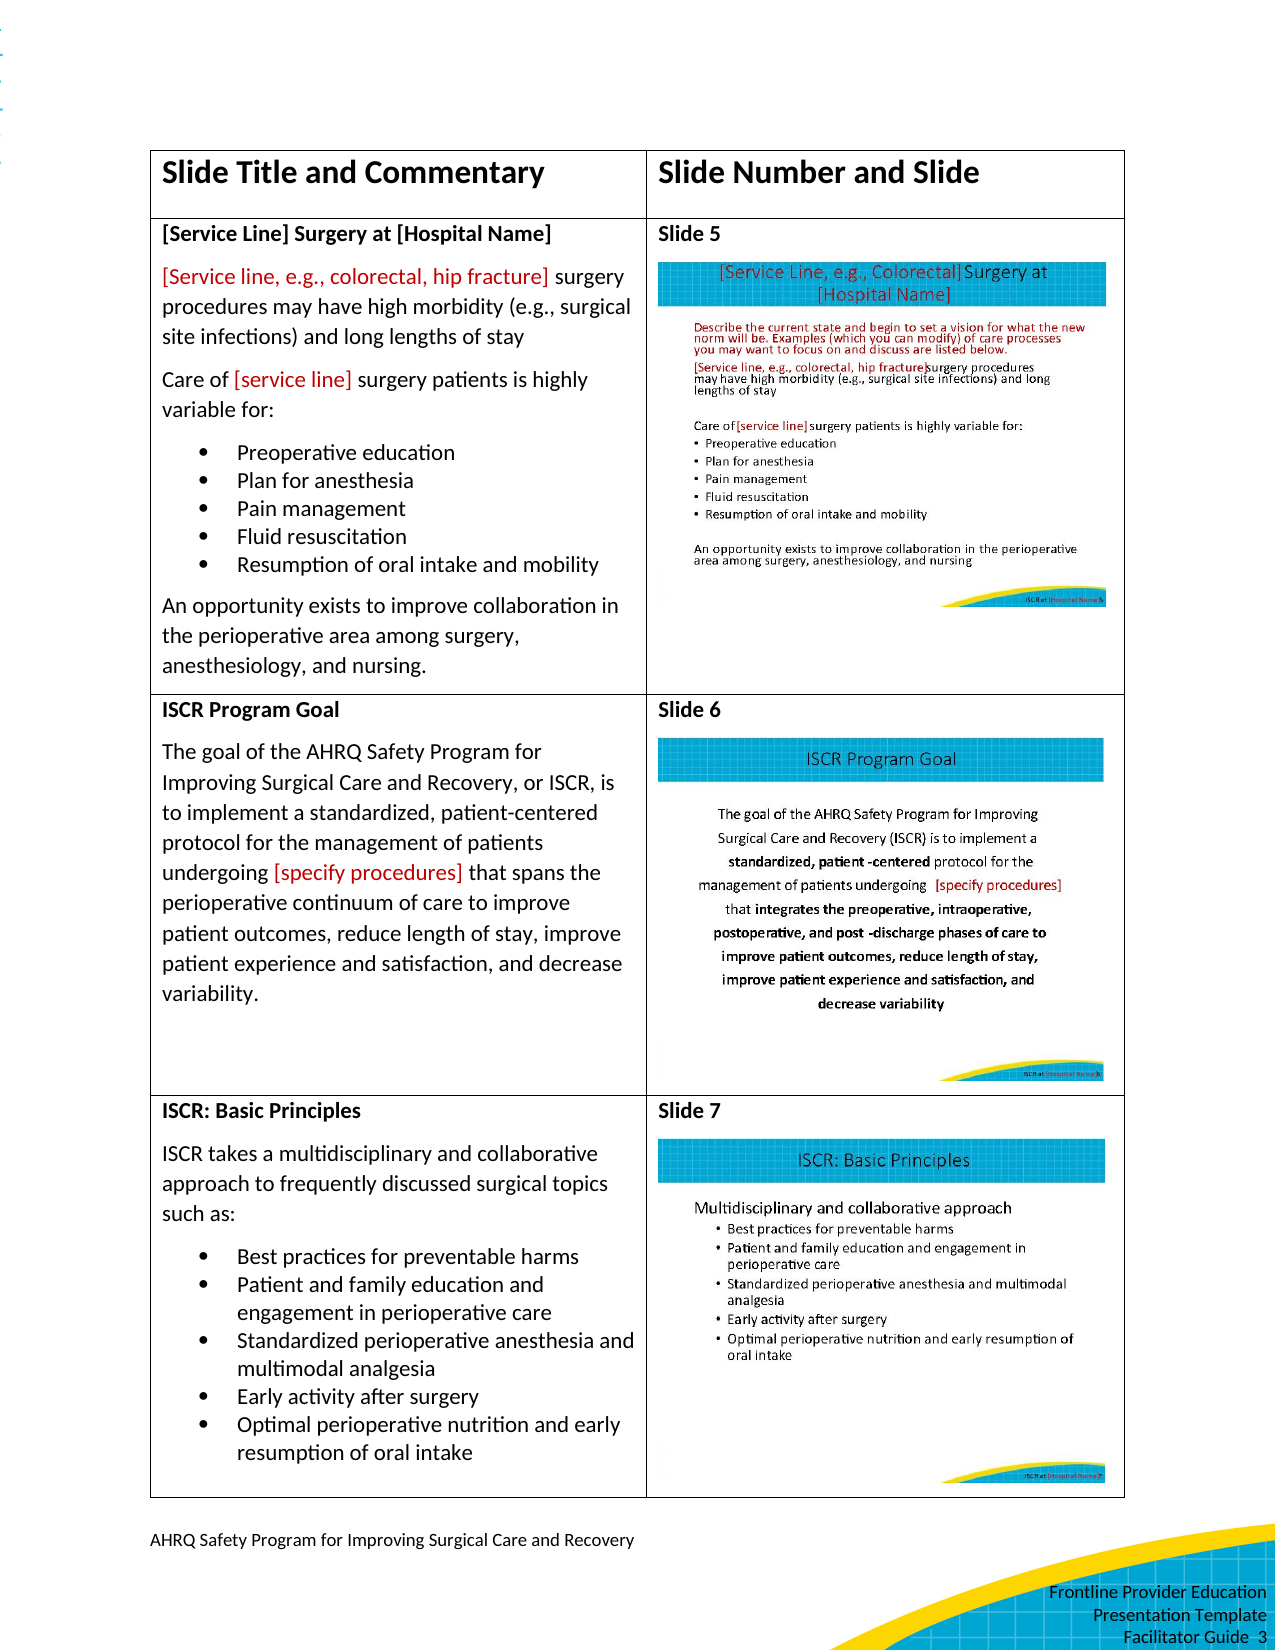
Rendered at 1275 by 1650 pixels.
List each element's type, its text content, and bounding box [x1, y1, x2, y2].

picture [0, 0, 1275, 1650]
picture [1206, 1632, 1212, 1642]
table_header Slide Title and Commentary [151, 151, 646, 218]
table_cell Slide 6 [647, 695, 1124, 1095]
table_cell ISCR: Basic Principles ISCR takes a multidisciplinary and collaborative approach to frequently discussed surgical topics such as: Best practices for preventable harms Patient and family education and engagement in perioperative care Standardized perioperative anesthesia and multimodal analgesia Early activity after surgery Optimal perioperative nutrition and early resumption of oral intake [151, 1096, 646, 1497]
table_cell Slide 7 [647, 1096, 1124, 1497]
table_cell Slide 5 [647, 219, 1124, 694]
table_header Slide Number and Slide [647, 151, 1124, 218]
table_cell ISCR Program Goal The goal of the AHRQ Safety Program for Improving Surgical Care and Recovery, or ISCR, is to implement a standardized, patient-centered protocol for the management of patients undergoing [specify procedures] that spans the perioperative continuum of care to improve patient outcomes, reduce length of stay, improve patient experience and satisfaction, and decrease variability. [151, 695, 646, 1095]
table_cell [Service Line] Surgery at [Hospital Name] [Service line, e.g., colorectal, hip fracture] surgery procedures may have high morbidity (e.g., surgical site infections) and long lengths of stay Care of [service line] surgery patients is highly variable for: Preoperative education Plan for anesthesia Pain management Fluid resuscitation Resumption of oral intake and mobility An opportunity exists to improve collaboration in the perioperative area among surgery, anesthesiology, and nursing. [151, 219, 646, 694]
